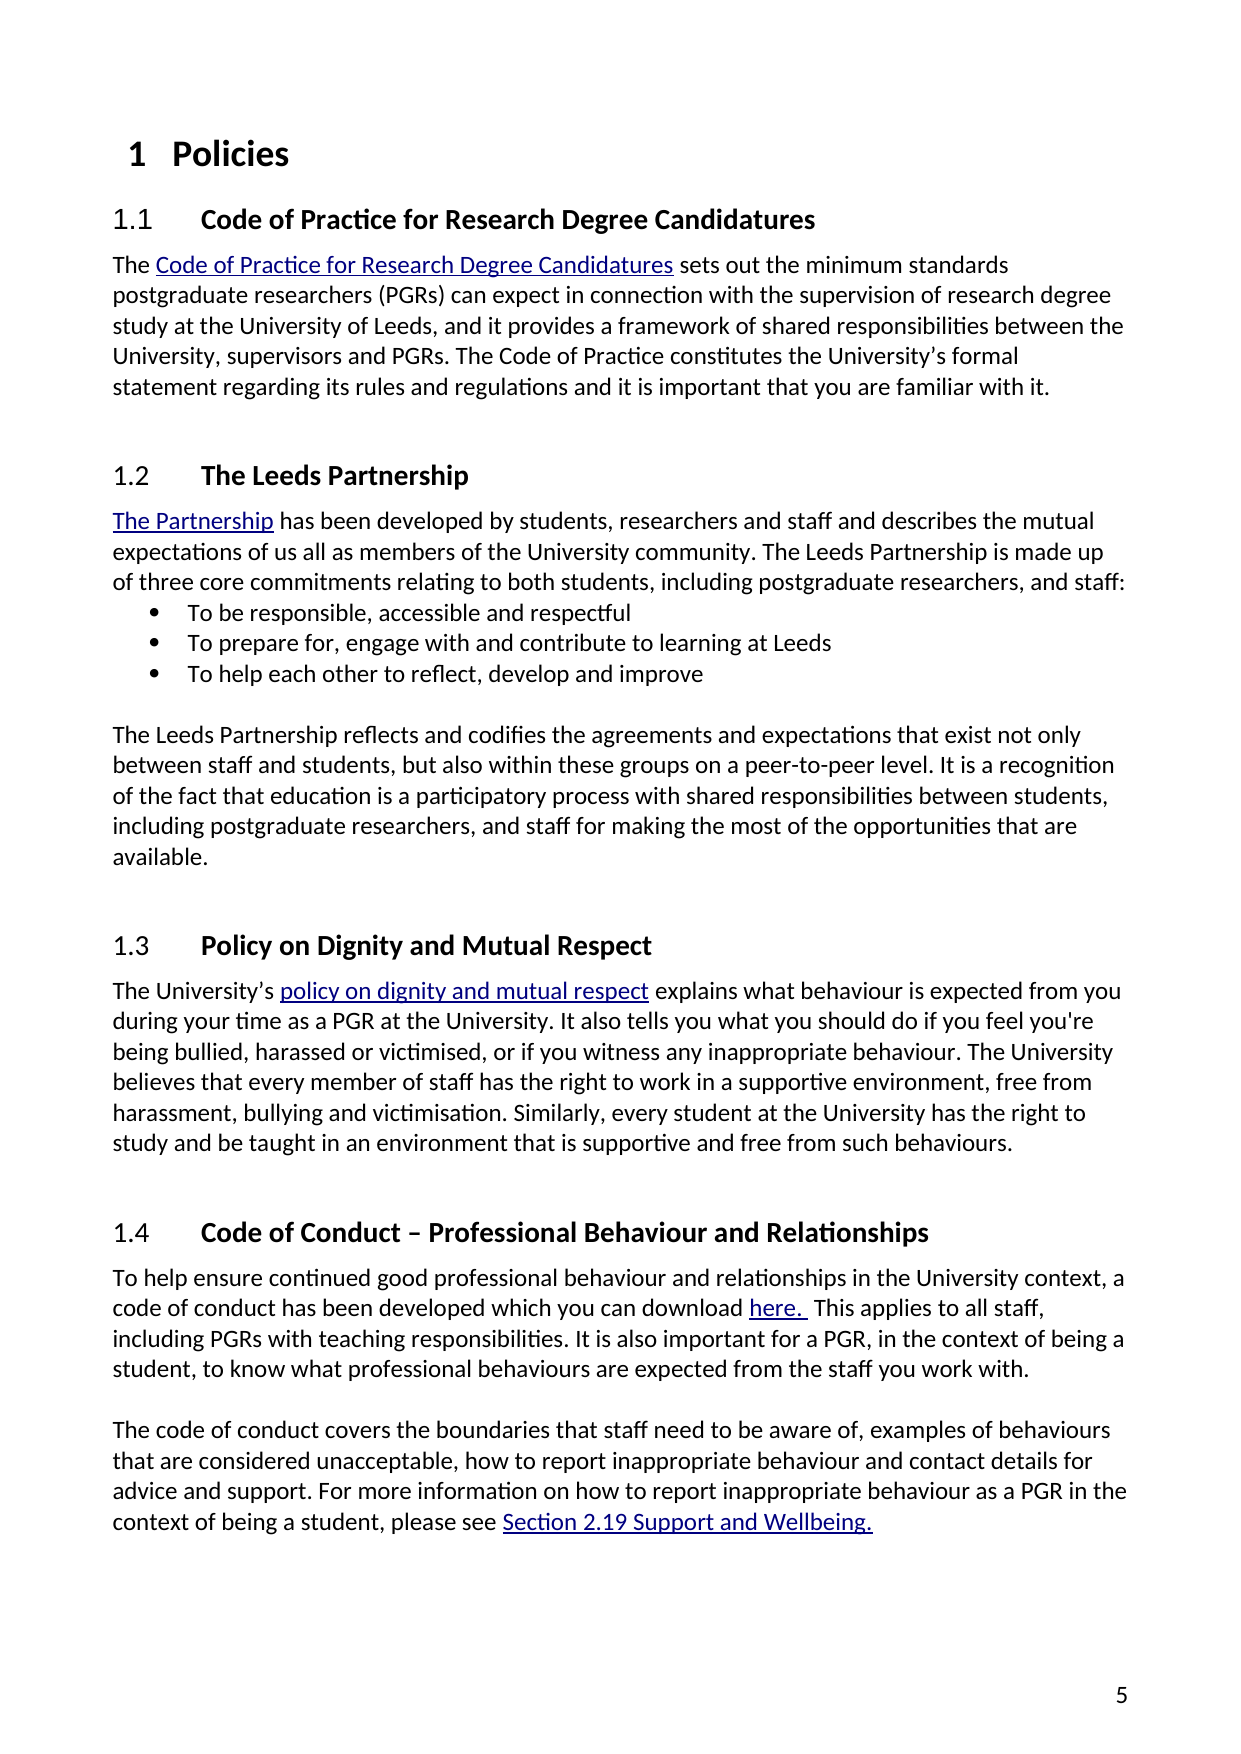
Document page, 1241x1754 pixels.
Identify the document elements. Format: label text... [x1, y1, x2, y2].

subtitle Code of Practice for Research Degree Candidatures [112, 201, 1128, 236]
text The Code of Practice for Research Degree Candidatures sets out the minimum standards postgraduate researchers (PGRs) can expect in connection with the supervision of research degree study at the University of Leeds, and it provides a framework of shared responsibilities between the University, supervisors and PGRs. The Code of Practice constitutes the University’s formal statement regarding its rules and regulations and it is important that you are familiar with it. [112, 249, 1128, 401]
list To be responsible, accessible and respectful [150, 597, 1128, 627]
subtitle Code of Conduct – Professional Behaviour and Relationships [112, 1214, 1128, 1249]
text The Partnership has been developed by students, researchers and staff and describes the mutual expectations of us all as members of the University community. The Leeds Partnership is made up of three core commitments relating to both students, including postgraduate researchers, and staff: [112, 505, 1128, 597]
text The University’s policy on dignity and mutual respect explains what behaviour is expected from you during your time as a PGR at the University. It also tells you what you should do if you feel you're being bullied, harassed or victimised, or if you witness any inappropriate behaviour. The University believes that every member of staff has the right to work in a supportive environment, free from harassment, bullying and victimisation. Similarly, every student at the University has the right to study and be taught in an environment that is supportive and free from such behaviours. [112, 975, 1128, 1158]
subtitle Policies [127, 130, 1128, 176]
subtitle The Leeds Partnership [112, 457, 1128, 493]
text The Leeds Partnership reflects and codifies the agreements and expectations that exist not only between staff and students, but also within these groups on a peer-to-peer level. It is a recognition of the fact that education is a participatory process with shared responsibilities between students, including postgraduate researchers, and staff for making the most of the opportunities that are available. [112, 719, 1128, 871]
subtitle Policy on Dignity and Mutual Respect [112, 927, 1128, 962]
text To help ensure continued good professional behaviour and relationships in the University context, a code of conduct has been developed which you can download here. This applies to all staff, including PGRs with teaching responsibilities. It is also important for a PGR, in the context of being a student, to know what professional behaviours are expected from the staff you work with. [112, 1262, 1128, 1384]
list To help each other to reflect, develop and improve [150, 658, 1128, 688]
list To prepare for, engage with and contribute to learning at Leeds [150, 627, 1128, 658]
text The code of conduct covers the boundaries that staff need to be aware of, examples of behaviours that are considered unacceptable, how to report inappropriate behaviour and contact details for advice and support. For more information on how to report inappropriate behaviour as a PGR in the context of being a student, please see Section 2.19 Support and Wellbeing. [112, 1414, 1128, 1536]
